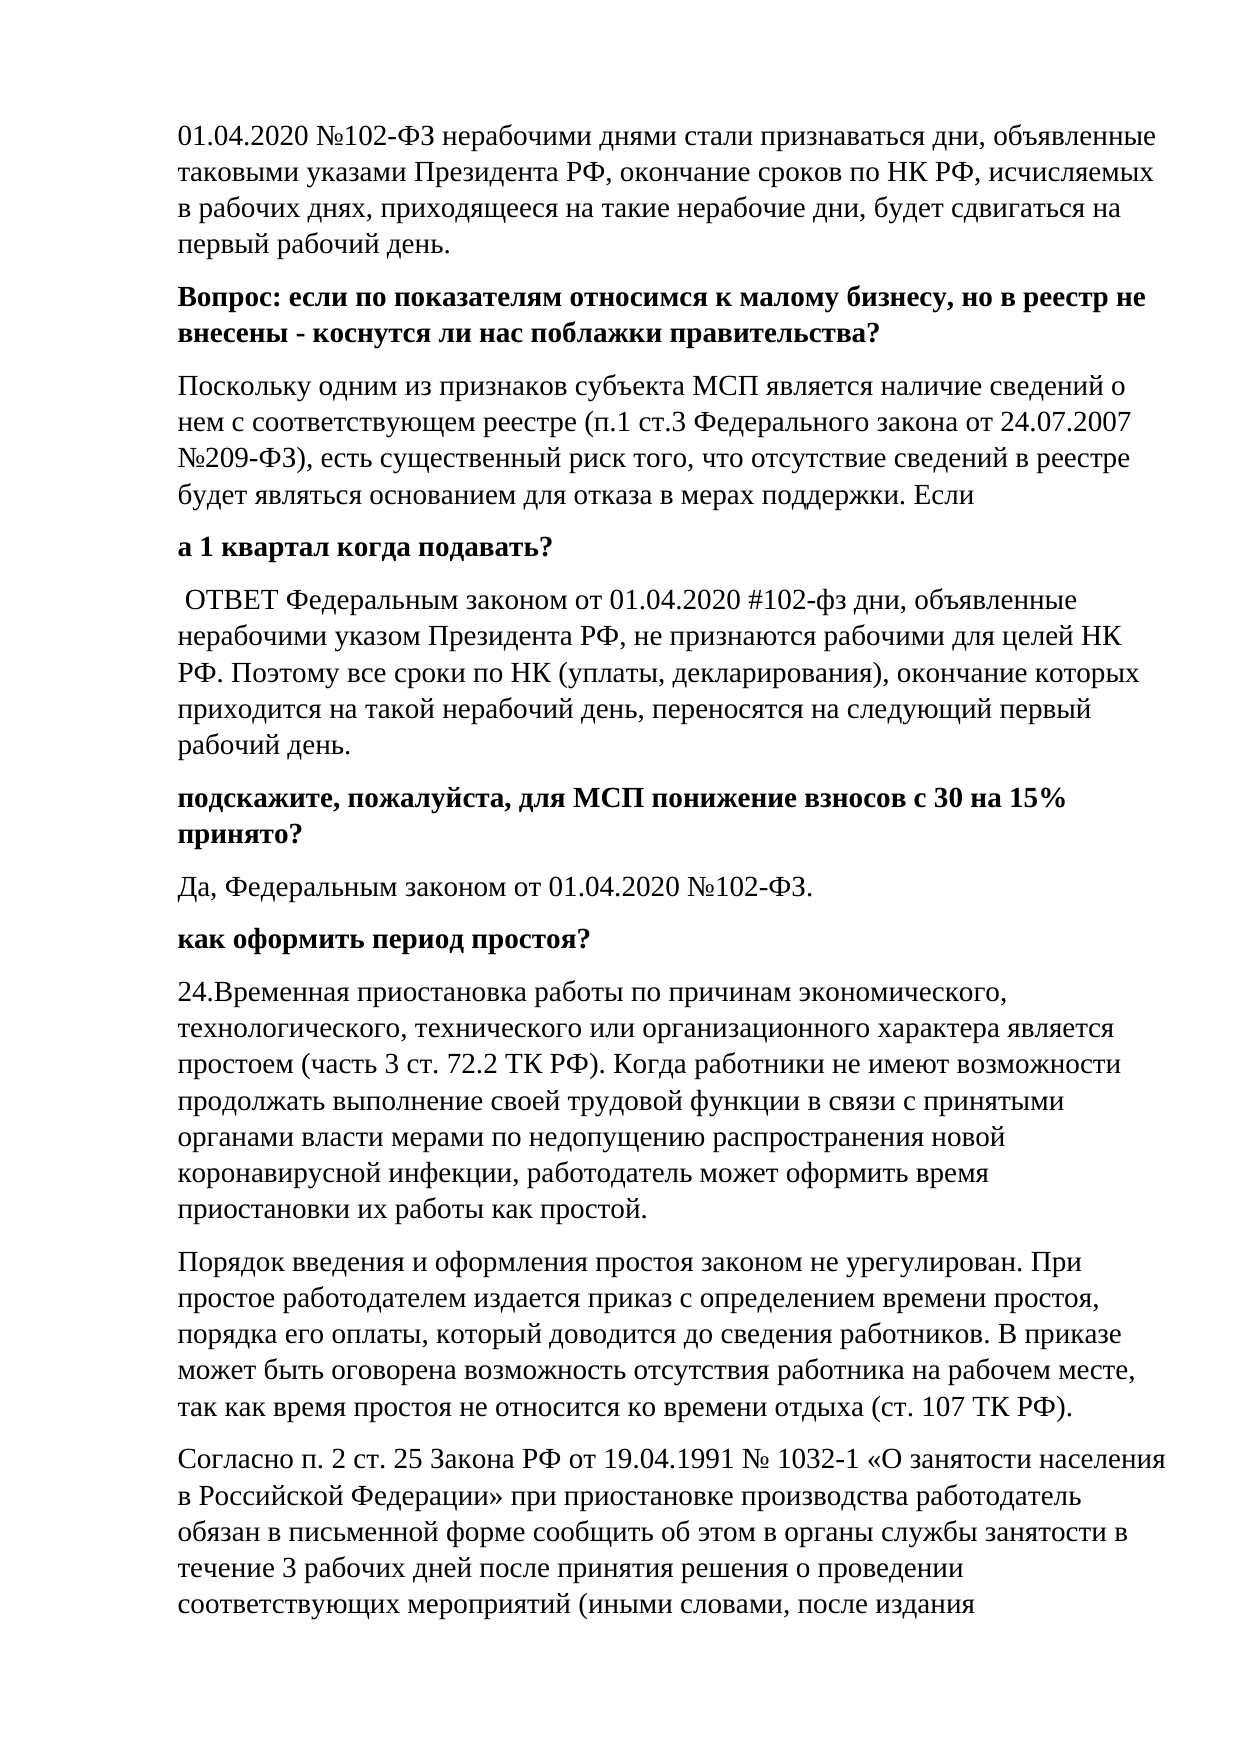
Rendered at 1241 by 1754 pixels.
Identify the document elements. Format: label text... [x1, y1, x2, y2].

text Вопрос: если по показателям относимся к малому бизнесу, но в реестр не внесены - коснутся ли нас поблажки правительства? [177, 279, 1167, 349]
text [177, 1441, 1167, 1619]
text подскажите, пожалуйста, для МСП понижение взносов с 30 на 15% принято? [177, 780, 1167, 849]
text Порядок введения и оформления простоя законом не урегулирован. При простое работодателем издается приказ с определением времени простоя, порядка его оплаты, который доводится до сведения работников. В приказе может быть оговорена возможность отсутствия работника на рабочем месте, так как время простоя не относится ко времени отдыха (ст. 107 ТК РФ). [177, 1244, 1167, 1422]
text Поскольку одним из признаков субъекта МСП является наличие сведений о нем с соответствующем реестре (п.1 ст.3 Федерального закона от 24.07.2007 №209-ФЗ), есть существенный риск того, что отсутствие сведений в реестре будет являться основанием для отказа в мерах поддержки. Если [177, 368, 1167, 510]
text 24.Временная приостановка работы по причинам экономического, технологического, технического или организационного характера является простоем (часть 3 ст. 72.2 ТК РФ). Когда работники не имеют возможности продолжать выполнение своей трудовой функции в связи с принятыми органами власти мерами по недопущению распространения новой коронавирусной инфекции, работодатель может оформить время приостановки их работы как простой. [177, 974, 1167, 1225]
text ОТВЕТ Федеральным законом от 01.04.2020 #102-фз дни, объявленные нерабочими указом Президента РФ, не признаются рабочими для целей НК РФ. Поэтому все сроки по НК (уплаты, декларирования), окончание которых приходится на такой нерабочий день, переносятся на следующий первый рабочий день. [177, 582, 1167, 761]
text Да, Федеральным законом от 01.04.2020 №102-ФЗ. [177, 869, 1167, 902]
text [177, 118, 1167, 260]
text а 1 квартал когда подавать? [177, 529, 1167, 563]
text как оформить период простоя? [177, 922, 1167, 955]
